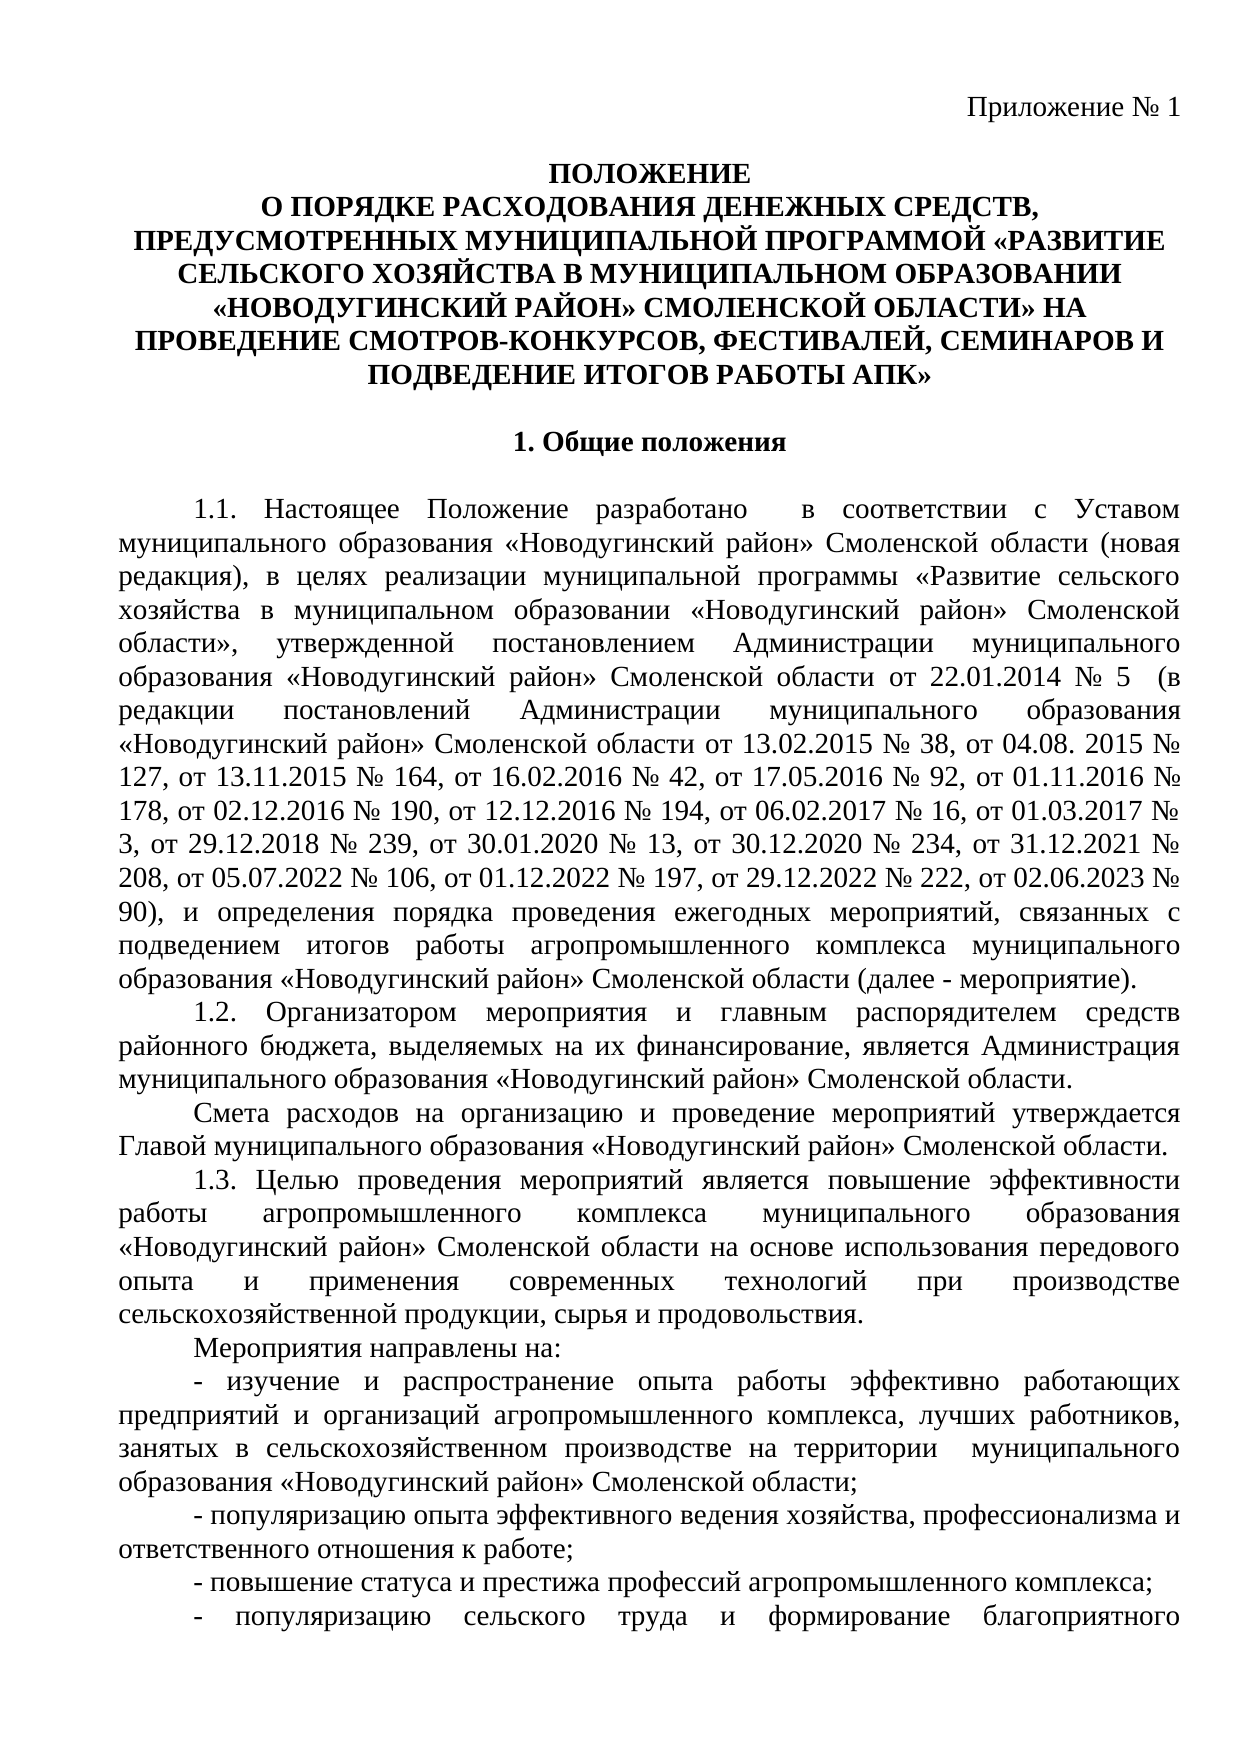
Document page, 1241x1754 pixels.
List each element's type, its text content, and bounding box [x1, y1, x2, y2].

text Приложение № 1 [118, 89, 1181, 122]
title О ПОРЯДКЕ РАСХОДОВАНИЯ ДЕНЕЖНЫХ СРЕДСТВ, ПРЕДУСМОТРЕННЫХ МУНИЦИПАЛЬНОЙ ПРОГРАММОЙ «РАЗВИТИЕ СЕЛЬСКОГО ХОЗЯЙСТВА В МУНИЦИПАЛЬНОМ ОБРАЗОВАНИИ «НОВОДУГИНСКИЙ РАЙОН» СМОЛЕНСКОЙ ОБЛАСТИ» НА ПРОВЕДЕНИЕ СМОТРОВ-КОНКУРСОВ, ФЕСТИВАЛЕЙ, СЕМИНАРОВ И ПОДВЕДЕНИЕ ИТОГОВ РАБОТЫ АПК» [118, 189, 1181, 391]
title 1. Общие положения [118, 424, 1181, 458]
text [118, 1598, 1181, 1632]
text 1.3. Целью проведения мероприятий является повышение эффективности работы агропромышленного комплекса муниципального образования «Новодугинский район» Смоленской области на основе использования передового опыта и применения современных технологий при производстве сельскохозяйственной продукции, сырья и продовольствия. [118, 1162, 1181, 1330]
text Смета расходов на организацию и проведение мероприятий утверждается Главой муниципального образования «Новодугинский район» Смоленской области. [118, 1095, 1181, 1162]
text - популяризацию опыта эффективного ведения хозяйства, профессионализма и ответственного отношения к работе; [118, 1497, 1181, 1564]
text 1.2. Организатором мероприятия и главным распорядителем средств районного бюджета, выделяемых на их финансирование, является Администрация муниципального образования «Новодугинский район» Смоленской области. [118, 994, 1181, 1095]
text Мероприятия направлены на: [118, 1330, 1181, 1363]
text - повышение статуса и престижа профессий агропромышленного комплекса; [118, 1564, 1181, 1598]
text 1.1. Настоящее Положение разработано в соответствии с Уставом муниципального образования «Новодугинский район» Смоленской области (новая редакция), в целях реализации муниципальной программы «Развитие сельского хозяйства в муниципальном образовании «Новодугинский район» Смоленской области», утвержденной постановлением Администрации муниципального образования «Новодугинский район» Смоленской области от 22.01.2014 № 5 (в редакции постановлений Администрации муниципального образования «Новодугинский район» Смоленской области от 13.02.2015 № 38, от 04.08. 2015 № 127, от 13.11.2015 № 164, от 16.02.2016 № 42, от 17.05.2016 № 92, от 01.11.2016 № 178, от 02.12.2016 № 190, от 12.12.2016 № 194, от 06.02.2017 № 16, от 01.03.2017 № 3, от 29.12.2018 № 239, от 30.01.2020 № 13, от 30.12.2020 № 234, от 31.12.2021 № 208, от 05.07.2022 № 106, от 01.12.2022 № 197, от 29.12.2022 № 222, от 02.06.2023 № 90), и определения порядка проведения ежегодных мероприятий, связанных с подведением итогов работы агропромышленного комплекса муниципального образования «Новодугинский район» Смоленской области (далее - мероприятие). [118, 491, 1181, 994]
title ПОЛОЖЕНИЕ [118, 156, 1181, 189]
text - изучение и распространение опыта работы эффективно работающих предприятий и организаций агропромышленного комплекса, лучших работников, занятых в сельскохозяйственном производстве на территории муниципального образования «Новодугинский район» Смоленской области; [118, 1363, 1181, 1497]
